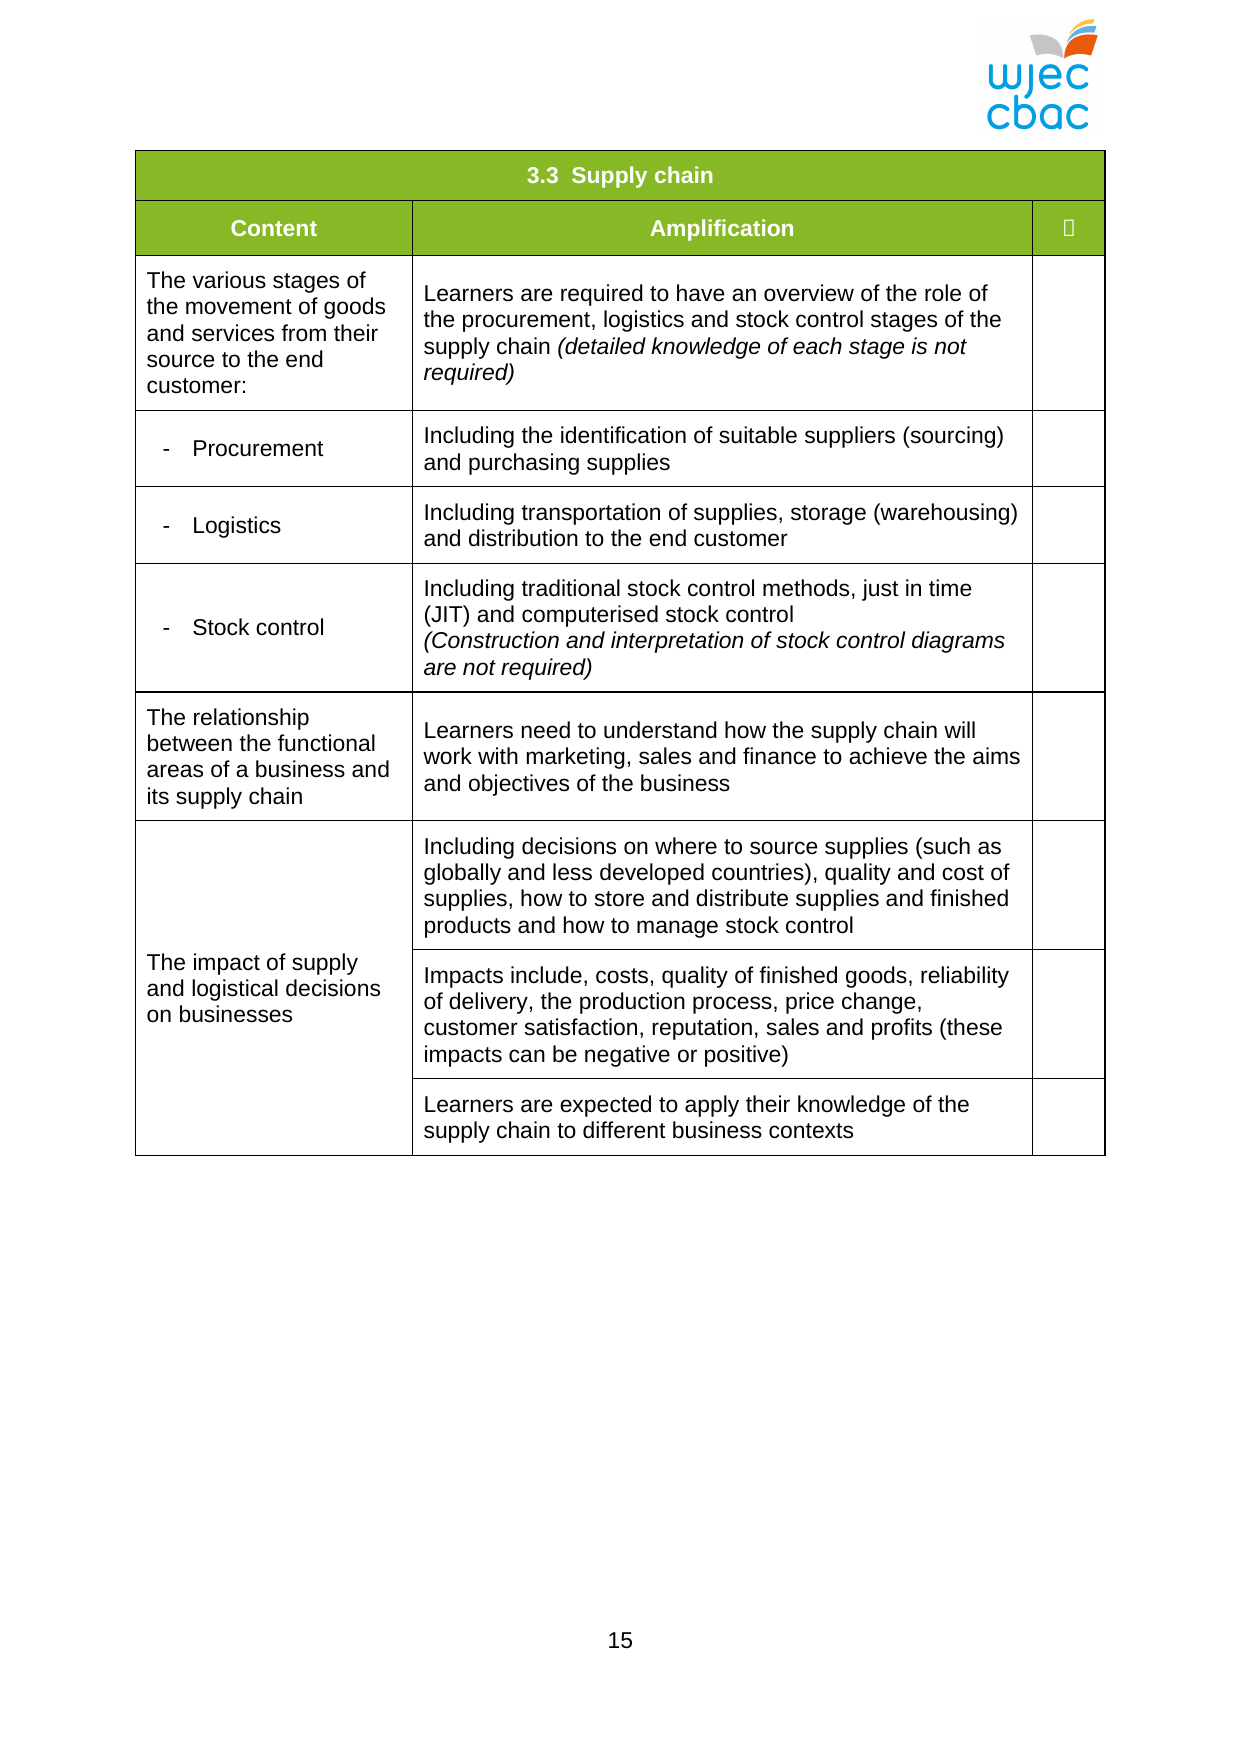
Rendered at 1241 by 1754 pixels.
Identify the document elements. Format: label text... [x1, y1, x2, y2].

table_cell [1033, 1079, 1104, 1154]
table_cell [1033, 487, 1104, 562]
table_cell [1033, 564, 1104, 691]
table_cell Procurement [136, 411, 412, 486]
table_cell Logistics [136, 487, 412, 562]
table_cell Including transportation of supplies, storage (warehousing) and distribution to the end customer [413, 487, 1032, 562]
table_cell Learners are expected to apply their knowledge of the supply chain to different business contexts [413, 1079, 1032, 1154]
picture [981, 16, 1102, 137]
table_cell Including decisions on where to source supplies (such as globally and less developed countries), quality and cost of supplies, how to store and distribute supplies and finished products and how to manage stock control [413, 821, 1032, 949]
table_cell Including traditional stock control methods, just in time (JIT) and computerised stock control (Construction and interpretation of stock control diagrams are not required) [413, 564, 1032, 691]
table_cell The relationship between the functional areas of a business and its supply chain [136, 693, 412, 820]
table_cell Including the identification of suitable suppliers (sourcing) and purchasing supplies [413, 411, 1032, 486]
table_cell [1033, 950, 1104, 1078]
table_cell Impacts include, costs, quality of finished goods, reliability of delivery, the production process, price change, customer satisfaction, reputation, sales and profits (these impacts can be negative or positive) [413, 950, 1032, 1078]
table_cell [1033, 411, 1104, 486]
table_header 3.3 Supply chain [136, 151, 1104, 200]
table_cell [1033, 821, 1104, 949]
table_cell The various stages of the movement of goods and services from their source to the end customer: [136, 256, 412, 410]
table_cell The impact of supply and logistical decisions on businesses [136, 821, 412, 1154]
table_cell Amplification [413, 201, 1032, 255]
table_cell Learners are required to have an overview of the role of the procurement, logistics and stock control stages of the supply chain (detailed knowledge of each stage is not required) [413, 256, 1032, 410]
table_cell [1033, 693, 1104, 820]
table_cell [1033, 256, 1104, 410]
table_cell Content [136, 201, 412, 255]
table_cell Stock control [136, 564, 412, 691]
table_cell  [1033, 201, 1104, 255]
table_cell Learners need to understand how the supply chain will work with marketing, sales and finance to achieve the aims and objectives of the business [413, 693, 1032, 820]
